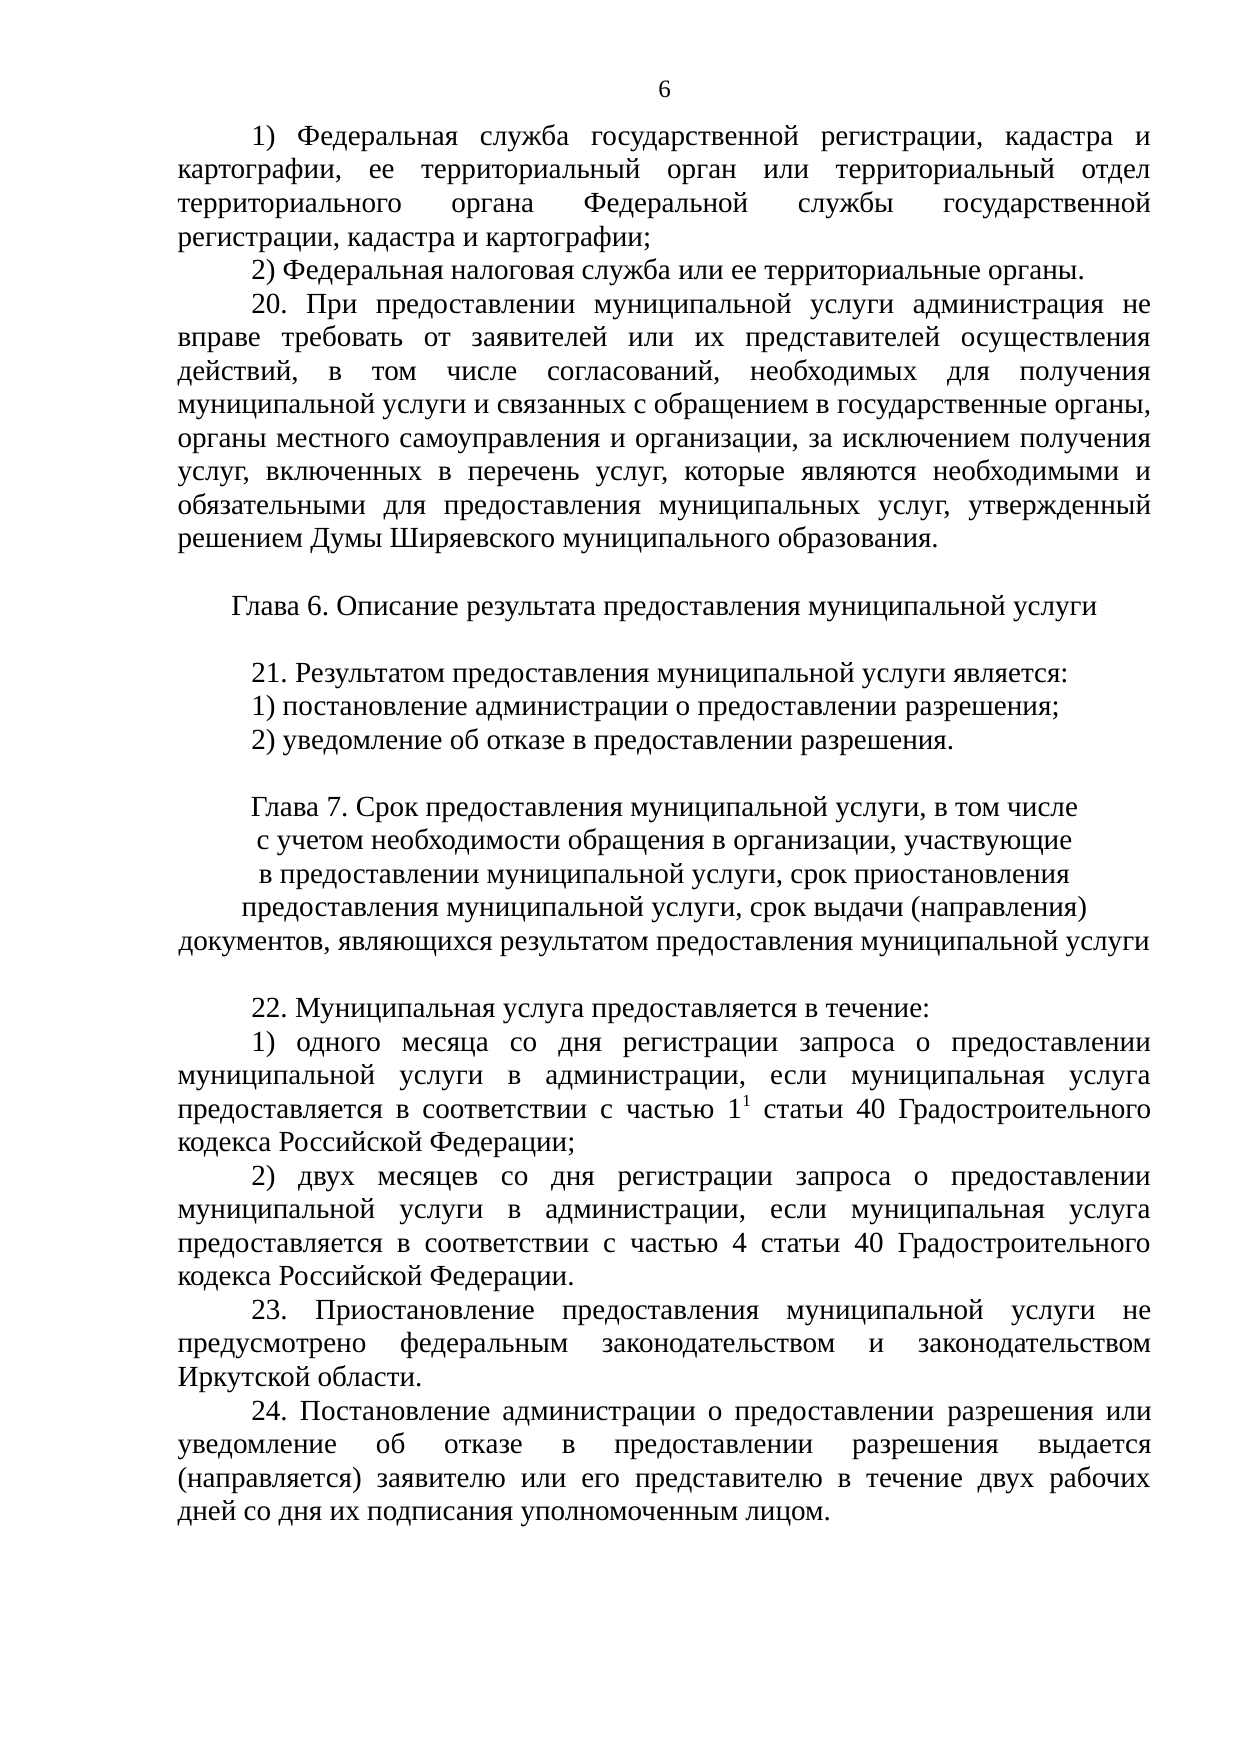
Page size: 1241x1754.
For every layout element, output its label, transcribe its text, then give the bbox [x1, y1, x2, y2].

text 20. При предоставлении муниципальной услуги администрация не вправе требовать от заявителей или их представителей осуществления действий, в том числе согласований, необходимых для получения муниципальной услуги и связанных с обращением в государственные органы, органы местного самоуправления и организации, за исключением получения услуг, включенных в перечень услуг, которые являются необходимыми и обязательными для предоставления муниципальных услуг, утвержденный решением Думы Ширяевского муниципального образования. [177, 286, 1152, 554]
text 2) двух месяцев со дня регистрации запроса о предоставлении муниципальной услуги в администрации, если муниципальная услуга предоставляется в соответствии с частью 4 статьи 40 Градостроительного кодекса Российской Федерации. [177, 1158, 1152, 1292]
text 24. Постановление администрации о предоставлении разрешения или уведомление об отказе в предоставлении разрешения выдается (направляется) заявителю или его представителю в течение двух рабочих дней со дня их подписания уполномоченным лицом. [177, 1393, 1152, 1527]
text 22. Муниципальная услуга предоставляется в течение: [177, 990, 1152, 1024]
text 21. Результатом предоставления муниципальной услуги является: [177, 655, 1152, 688]
text Глава 7. Срок предоставления муниципальной услуги, в том числе с учетом необходимости обращения в организации, участвующие в предоставлении муниципальной услуги, срок приостановления предоставления муниципальной услуги, срок выдачи (направления) документов, являющихся результатом предоставления муниципальной услуги [177, 789, 1152, 957]
text 2) уведомление об отказе в предоставлении разрешения. [177, 722, 1152, 755]
text 1) одного месяца со дня регистрации запроса о предоставлении муниципальной услуги в администрации, если муниципальная услуга предоставляется в соответствии с частью 11 статьи 40 Градостроительного кодекса Российской Федерации; [177, 1024, 1152, 1158]
text 1) Федеральная служба государственной регистрации, кадастра и картографии, ее территориальный орган или территориальный отдел территориального органа Федеральной службы государственной регистрации, кадастра и картографии; [177, 118, 1152, 252]
text Глава 6. Описание результата предоставления муниципальной услуги [177, 588, 1152, 621]
text 2) Федеральная налоговая служба или ее территориальные органы. [177, 252, 1152, 286]
text 1) постановление администрации о предоставлении разрешения; [177, 688, 1152, 722]
text 23. Приостановление предоставления муниципальной услуги не предусмотрено федеральным законодательством и законодательством Иркутской области. [177, 1292, 1152, 1393]
